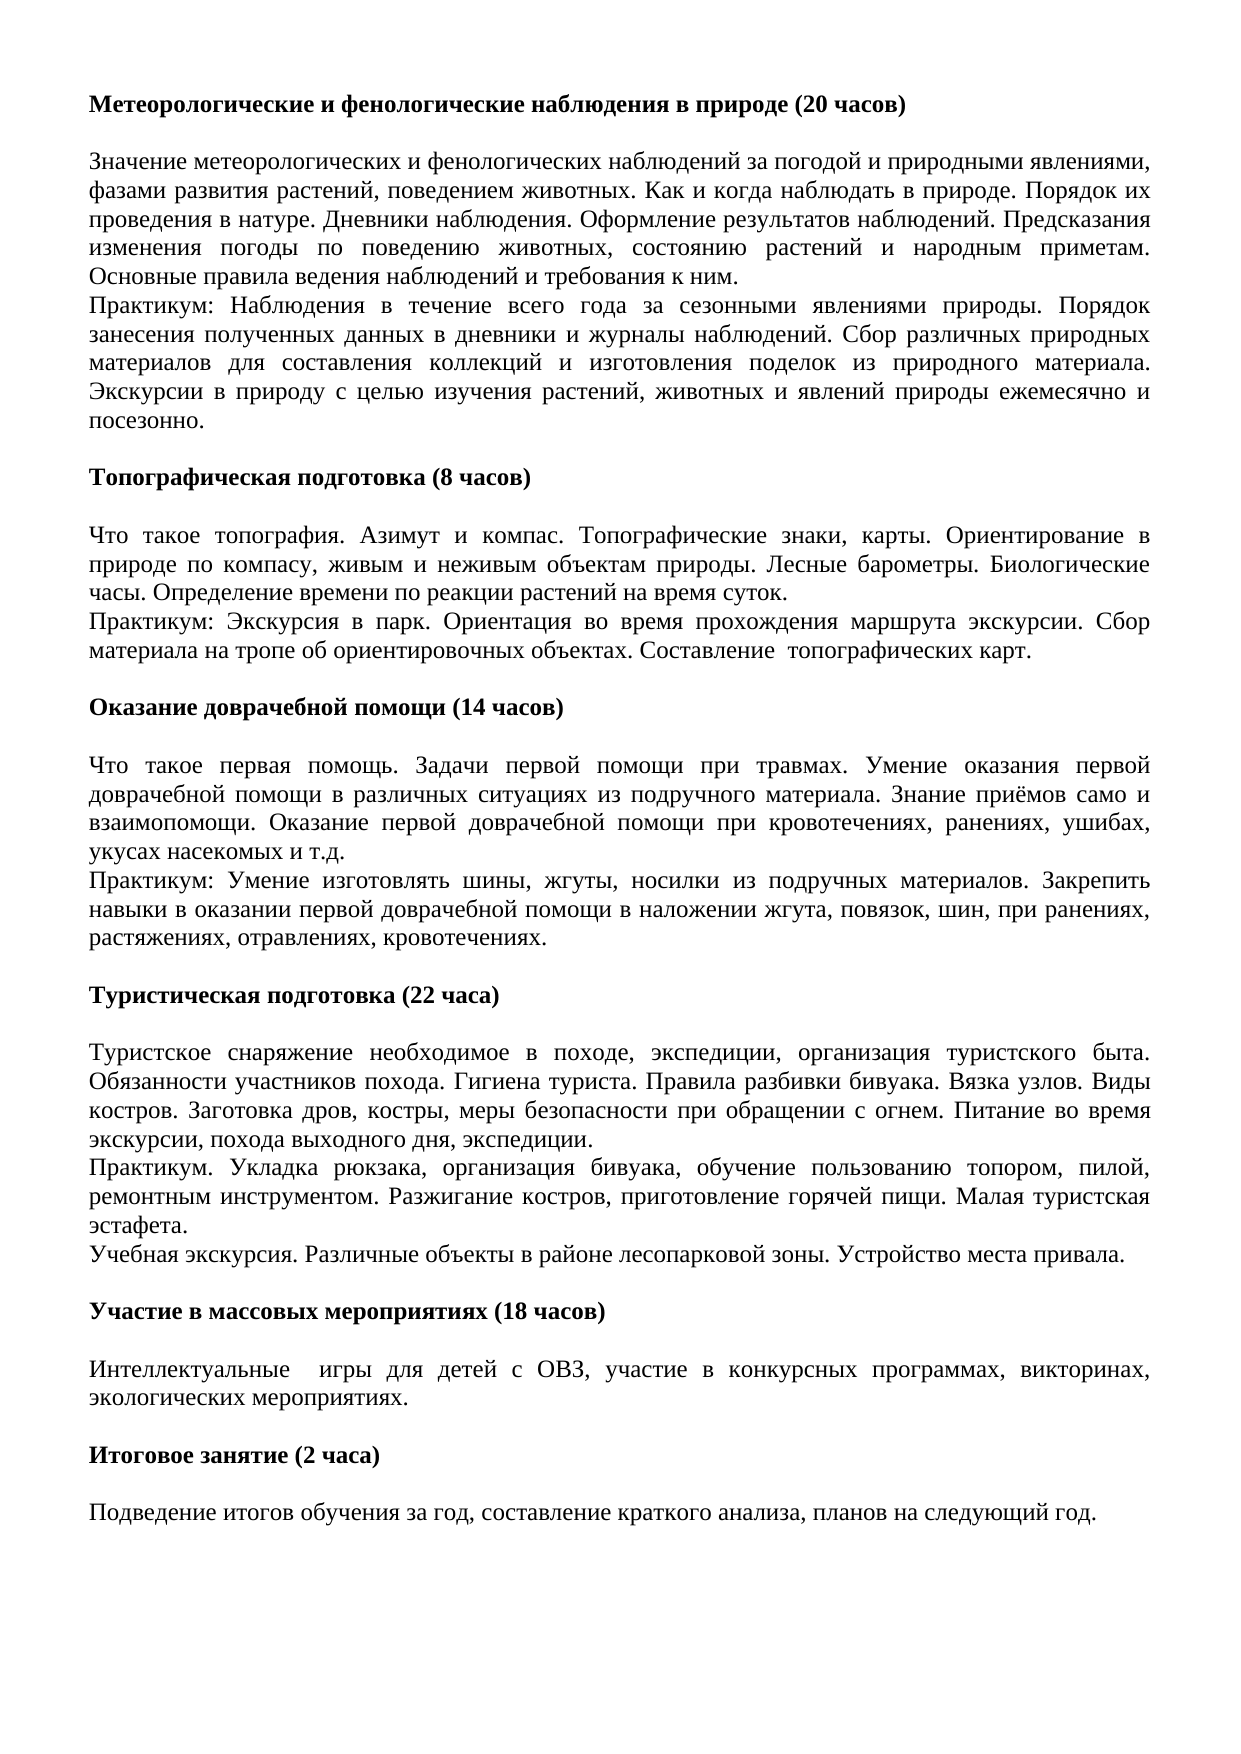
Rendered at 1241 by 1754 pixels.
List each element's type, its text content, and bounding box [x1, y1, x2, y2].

text Практикум: Экскурсия в парк. Ориентация во время прохождения маршрута экскурсии. Сбор материала на тропе об ориентировочных объектах. Составление топографических карт. [89, 606, 1152, 664]
text Учебная экскурсия. Различные объекты в районе лесопарковой зоны. Устройство места привала. [89, 1239, 1152, 1267]
text Метеорологические и фенологические наблюдения в природе (20 часов) [89, 89, 1152, 117]
text Топографическая подготовка (8 часов) [89, 462, 1152, 491]
text Подведение итогов обучения за год, составление краткого анализа, планов на следующий год. [89, 1497, 1152, 1526]
text Практикум. Укладка рюкзака, организация бивуака, обучение пользованию топором, пилой, ремонтным инструментом. Разжигание костров, приготовление горячей пищи. Малая туристская эстафета. [89, 1152, 1152, 1239]
text Практикум: Наблюдения в течение всего года за сезонными явлениями природы. Порядок занесения полученных данных в дневники и журналы наблюдений. Сбор различных природных материалов для составления коллекций и изготовления поделок из природного материала. Экскурсии в природу с целью изучения растений, животных и явлений природы ежемесячно и посезонно. [89, 290, 1152, 434]
text Практикум: Умение изготовлять шины, жгуты, носилки из подручных материалов. Закрепить навыки в оказании первой доврачебной помощи в наложении жгута, повязок, шин, при ранениях, растяжениях, отравлениях, кровотечениях. [89, 865, 1152, 951]
text Что такое первая помощь. Задачи первой помощи при травмах. Умение оказания первой доврачебной помощи в различных ситуациях из подручного материала. Знание приёмов само и взаимопомощи. Оказание первой доврачебной помощи при кровотечениях, ранениях, ушибах, укусах насекомых и т.д. [89, 750, 1152, 865]
text Туристическая подготовка (22 часа) [89, 980, 1152, 1009]
text Интеллектуальные игры для детей с ОВЗ, участие в конкурсных программах, викторинах, экологических мероприятиях. [89, 1354, 1152, 1411]
text Туристское снаряжение необходимое в походе, экспедиции, организация туристского быта. Обязанности участников похода. Гигиена туриста. Правила разбивки бивуака. Вязка узлов. Виды костров. Заготовка дров, костры, меры безопасности при обращении с огнем. Питание во время экскурсии, похода выходного дня, экспедиции. [89, 1037, 1152, 1152]
text Что такое топография. Азимут и компас. Топографические знаки, карты. Ориентирование в природе по компасу, живым и неживым объектам природы. Лесные барометры. Биологические часы. Определение времени по реакции растений на время суток. [89, 520, 1152, 606]
text Итоговое занятие (2 часа) [89, 1440, 1152, 1469]
text Участие в массовых мероприятиях (18 часов) [89, 1296, 1152, 1325]
text Значение метеорологических и фенологических наблюдений за погодой и природными явлениями, фазами развития растений, поведением животных. Как и когда наблюдать в природе. Порядок их проведения в натуре. Дневники наблюдения. Оформление результатов наблюдений. Предсказания изменения погоды по поведению животных, состоянию растений и народным приметам. Основные правила ведения наблюдений и требования к ним. [89, 146, 1152, 290]
text Оказание доврачебной помощи (14 часов) [89, 692, 1152, 721]
